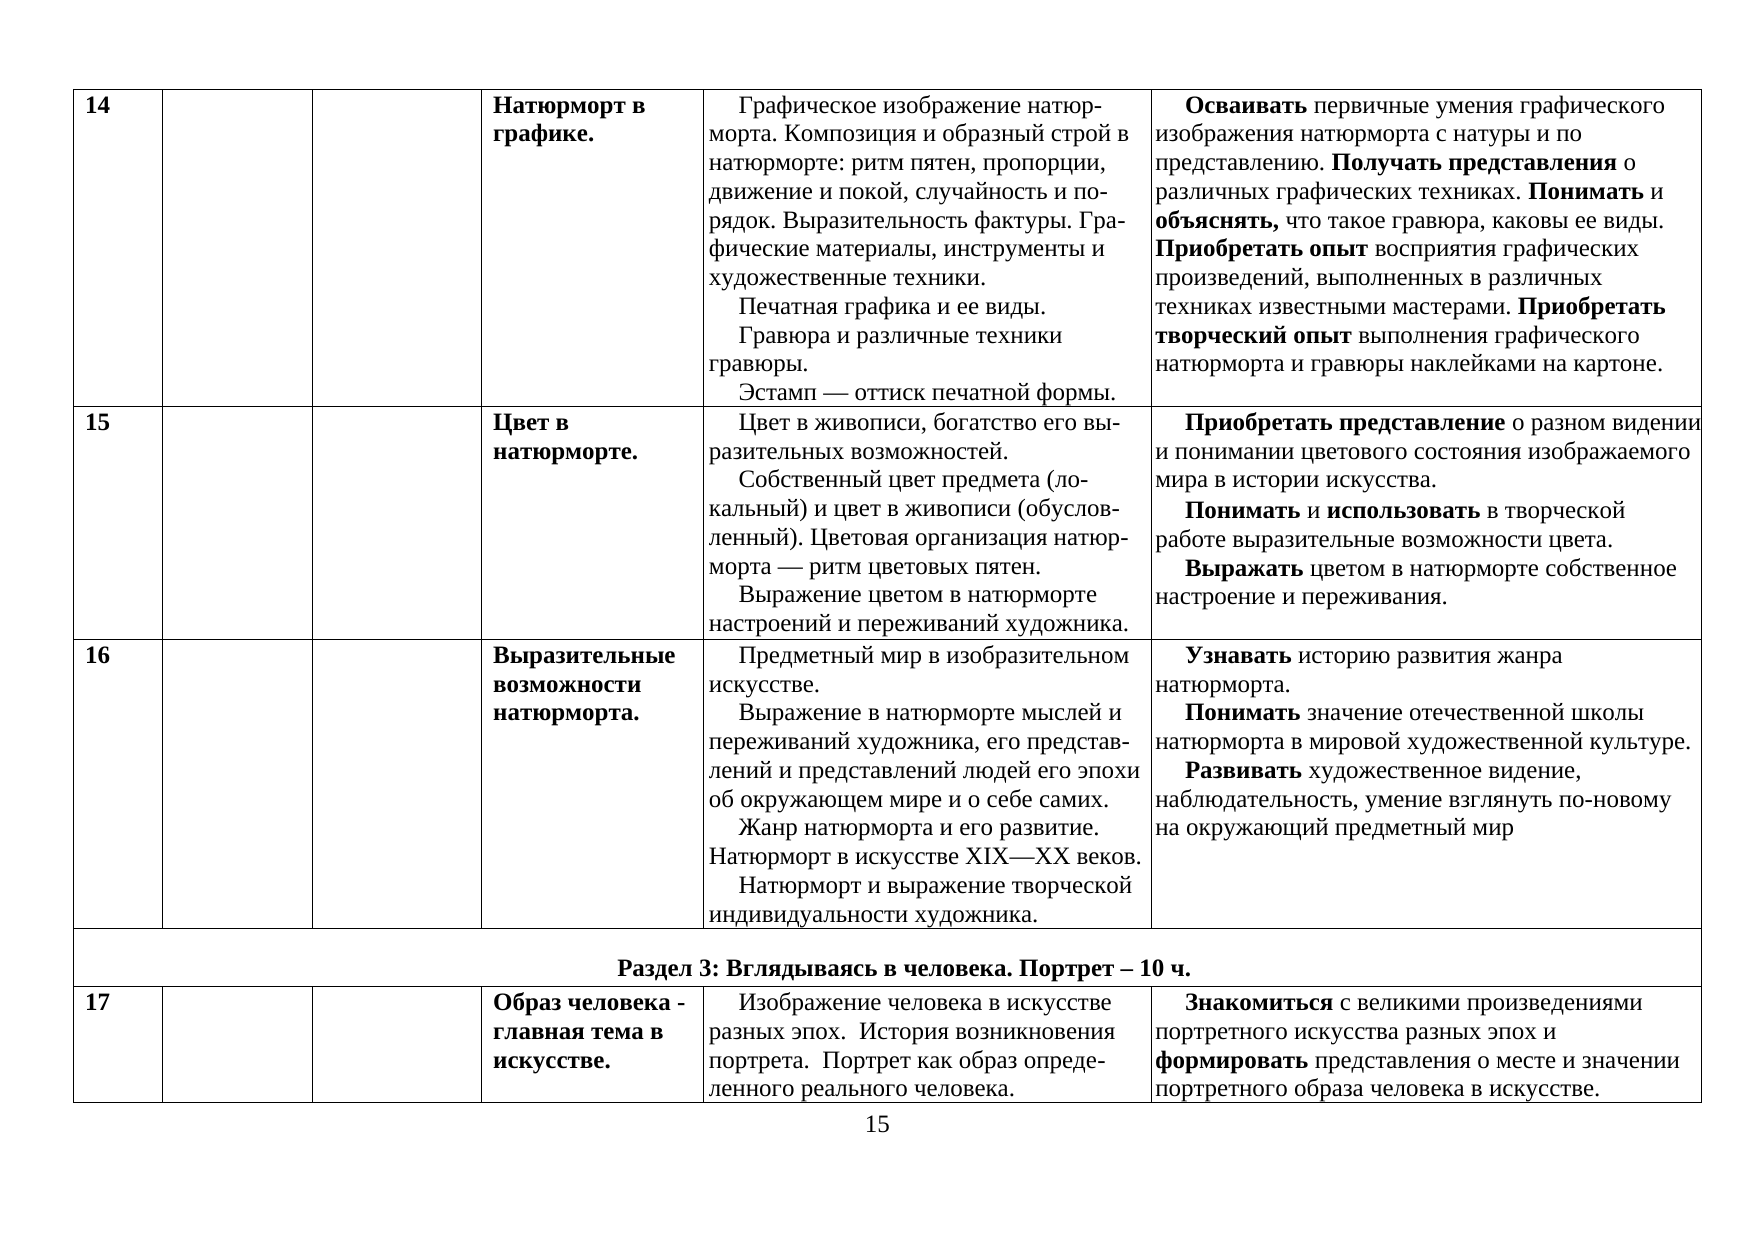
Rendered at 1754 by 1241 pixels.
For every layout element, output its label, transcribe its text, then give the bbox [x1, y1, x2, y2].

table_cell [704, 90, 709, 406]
table_cell 17 [74, 987, 162, 1102]
table_cell Цвет в натюрморте. [482, 407, 703, 639]
table_cell [163, 90, 312, 406]
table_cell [482, 987, 703, 1102]
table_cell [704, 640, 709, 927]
table_cell Узнавать историю развития жанра натюрморта. Понимать значение отечественной школы натюрморта в мировой художественной культуре. Развивать художественное видение, наблюдательность, умение взглянуть по-новому на окружающий предметный мир [1152, 640, 1701, 927]
table_cell Выразительные возможности натюрморта. [482, 640, 703, 927]
table_cell [313, 407, 481, 639]
table_cell [163, 407, 312, 639]
table_cell [163, 640, 312, 927]
table_cell [163, 987, 312, 1102]
table_cell Приобретать представление о разном видении и понимании цветового состояния изображаемого мира в истории искусства. Понимать и использовать в творческой работе выразительные возможности цвета. Выражать цветом в натюрморте собственное настроение и переживания. [1152, 407, 1701, 639]
table_cell [313, 90, 481, 406]
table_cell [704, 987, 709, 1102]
table_cell Натюрморт в графике. [482, 90, 703, 406]
table_cell Раздел 3: Вглядываясь в человека. Портрет – 10 ч. [74, 929, 1701, 986]
table_cell 16 [74, 640, 162, 927]
table_cell [313, 987, 481, 1102]
table_cell Цвет в живописи, богатство его выразительных возможностей. Собственный цвет предмета (локальный) и цвет в живописи (обусловленный). Цветовая организация натюрморта — ритм цветовых пятен. Выражение цветом в натюрморте настроений и переживаний художника. [704, 407, 1151, 639]
table_cell 15 [74, 407, 162, 639]
table_cell Осваивать первичные умения графического изображения натюрморта с натуры и по представлению. Получать представления о различных графических техниках. Понимать и объяснять, что такое гравюра, каковы ее виды. Приобретать опыт восприятия графических произведений, выполненных в различных техниках известными мастерами. Приобретать творческий опыт выполнения графического натюрморта и гравюры наклейками на картоне. [1152, 90, 1701, 406]
table_cell [313, 640, 481, 927]
table_cell 14 [74, 90, 162, 406]
